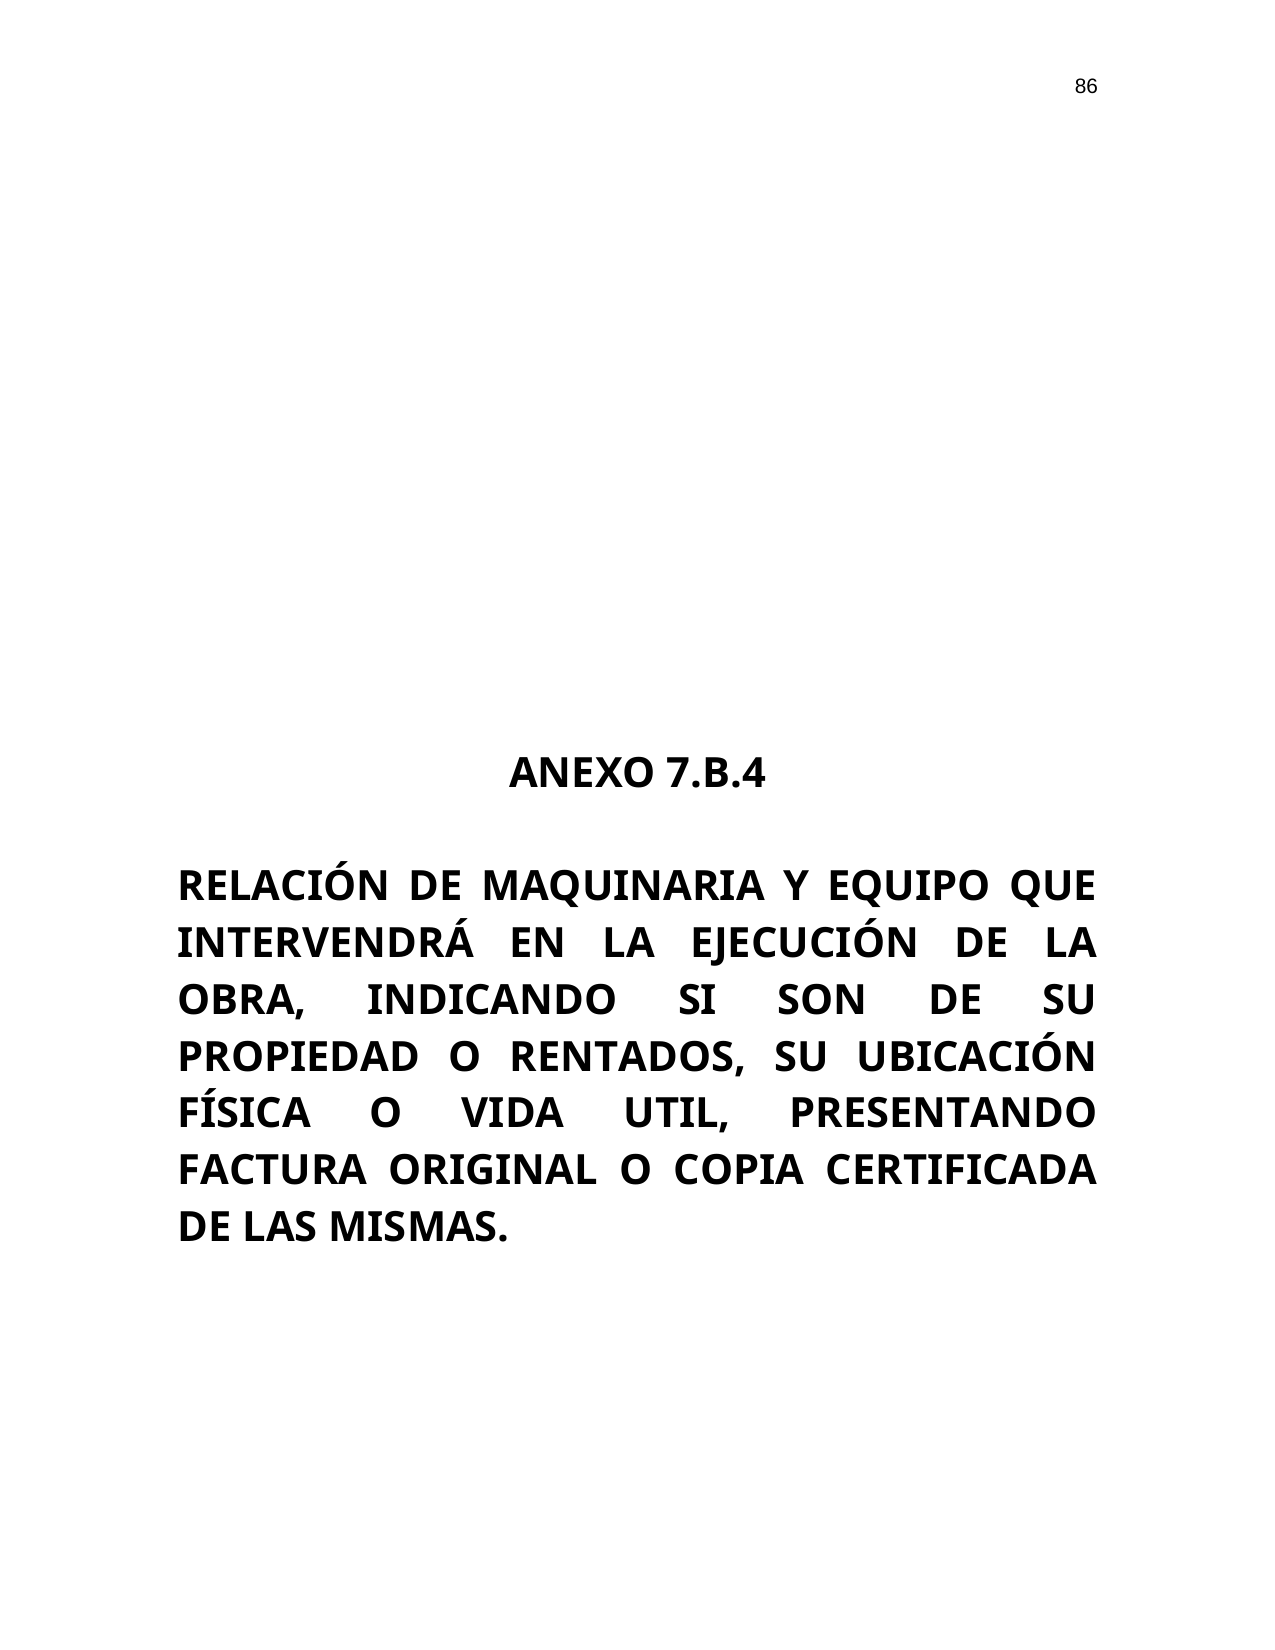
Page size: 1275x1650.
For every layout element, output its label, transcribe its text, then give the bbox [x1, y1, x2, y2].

text RELACIÓN DE MAQUINARIA Y EQUIPO QUE INTERVENDRÁ EN LA EJECUCIÓN DE LA OBRA, INDICANDO SI SON DE SU PROPIEDAD O RENTADOS, SU UBICACIÓN FÍSICA O VIDA UTIL, PRESENTANDO FACTURA ORIGINAL O COPIA CERTIFICADA DE LAS MISMAS. [177, 856, 1098, 1254]
text ANEXO 7.B.4 [177, 743, 1098, 799]
